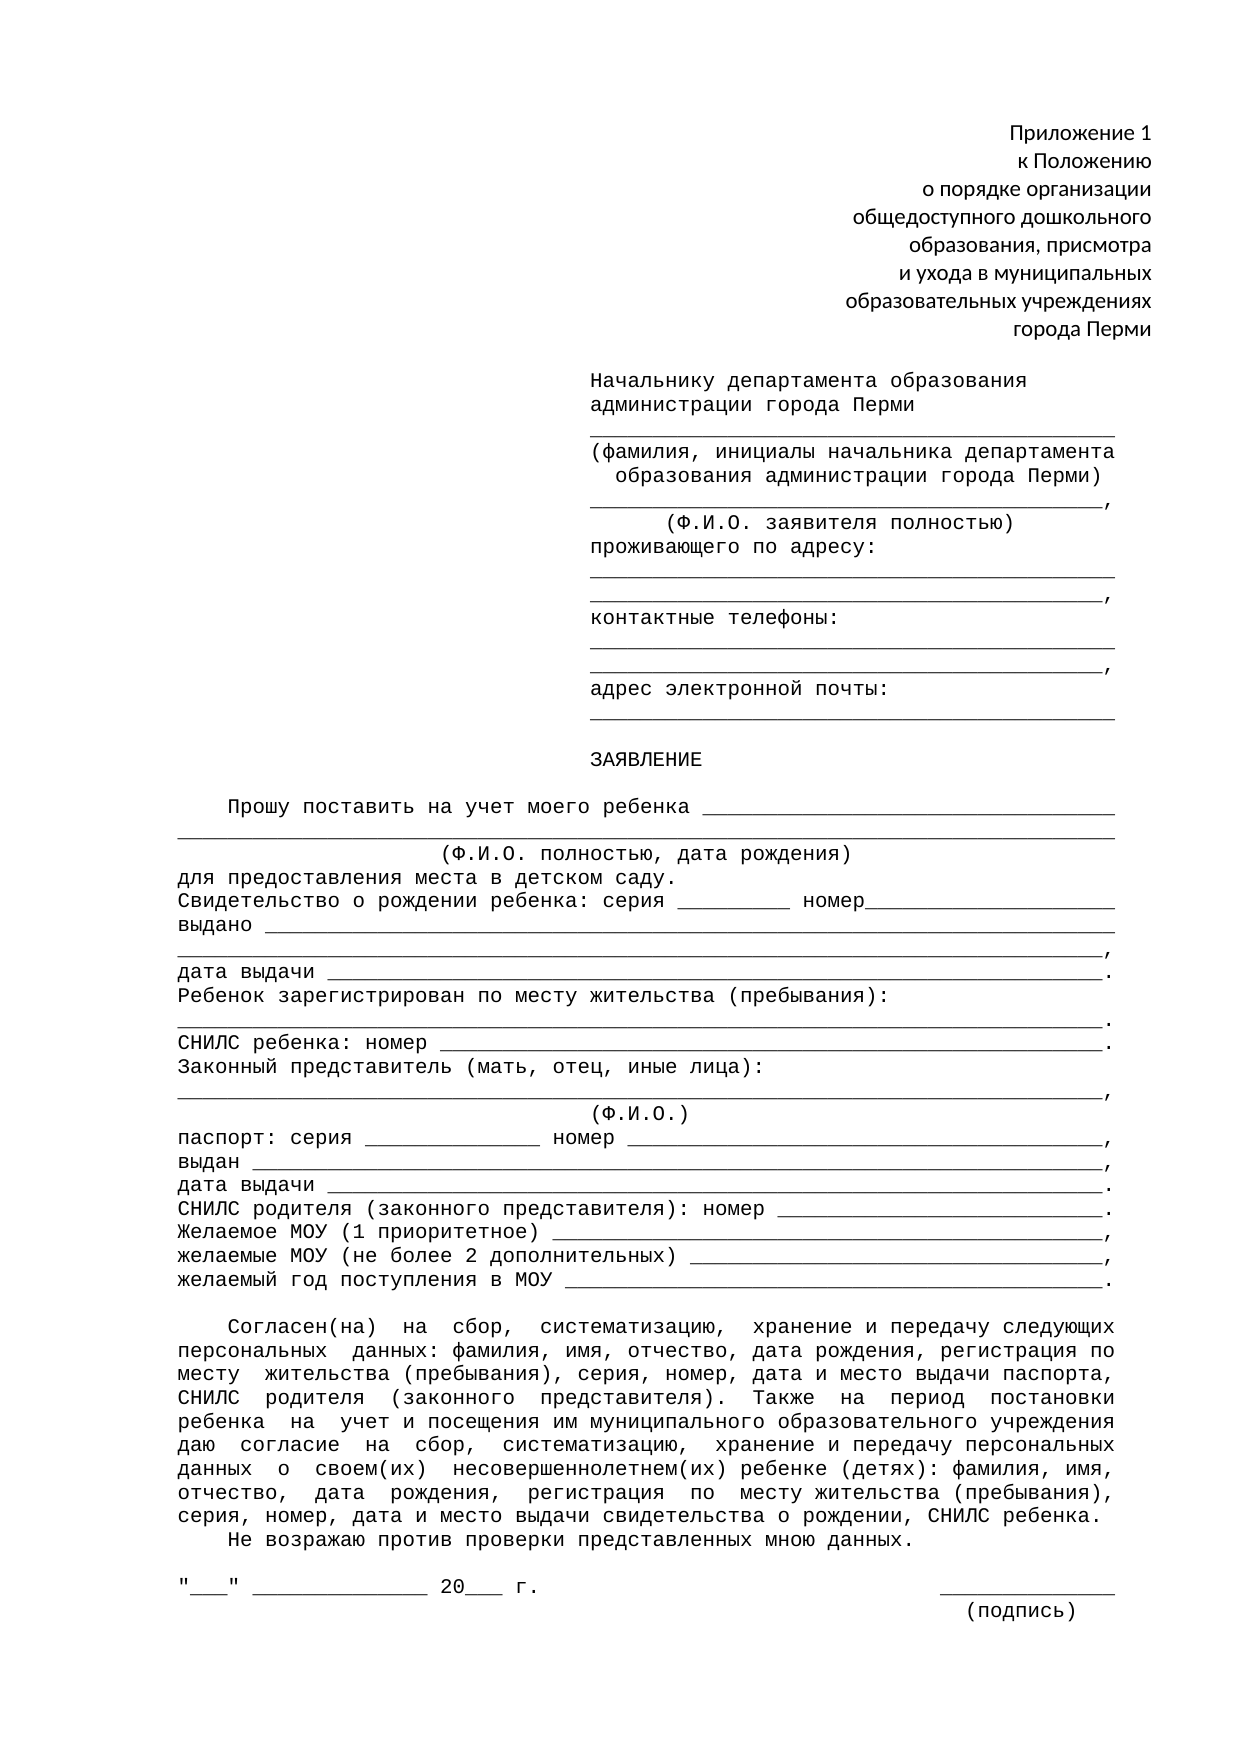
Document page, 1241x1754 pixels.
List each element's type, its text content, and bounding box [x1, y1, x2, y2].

text СНИЛС родителя (законного представителя): номер __________________________. [177, 1198, 1152, 1222]
text общедоступного дошкольного [177, 202, 1152, 230]
text даю согласие на сбор, систематизацию, хранение и передачу персональных [177, 1434, 1152, 1458]
text ___________________________________________________________________________ [177, 819, 1152, 843]
text и ухода в муниципальных [177, 258, 1152, 286]
text персональных данных: фамилия, имя, отчество, дата рождения, регистрация по [177, 1340, 1152, 1363]
text к Положению [177, 146, 1152, 174]
text адрес электронной почты: [177, 678, 1152, 701]
text образования администрации города Перми) [177, 465, 1152, 488]
text дата выдачи ______________________________________________________________. [177, 1174, 1152, 1198]
text отчество, дата рождения, регистрация по месту жительства (пребывания), [177, 1482, 1152, 1505]
text данных о своем(их) несовершеннолетнем(их) ребенке (детях): фамилия, имя, [177, 1458, 1152, 1482]
text Ребенок зарегистрирован по месту жительства (пребывания): [177, 985, 1152, 1009]
text Законный представитель (мать, отец, иные лица): [177, 1056, 1152, 1080]
text выдано ____________________________________________________________________ [177, 914, 1152, 938]
text Желаемое МОУ (1 приоритетное) ____________________________________________, [177, 1222, 1152, 1245]
text Согласен(на) на сбор, систематизацию, хранение и передачу следующих [177, 1316, 1152, 1340]
text __________________________________________________________________________, [177, 1080, 1152, 1103]
text для предоставления места в детском саду. [177, 867, 1152, 891]
text дата выдачи ______________________________________________________________. [177, 961, 1152, 985]
text желаемые МОУ (не более 2 дополнительных) _________________________________, [177, 1245, 1152, 1269]
text желаемый год поступления в МОУ ___________________________________________. [177, 1269, 1152, 1292]
text (Ф.И.О. заявителя полностью) [177, 512, 1152, 536]
text (Ф.И.О. полностью, дата рождения) [177, 843, 1152, 867]
text Начальнику департамента образования [177, 370, 1152, 394]
text контактные телефоны: [177, 607, 1152, 630]
text __________________________________________________________________________, [177, 938, 1152, 961]
text Приложение 1 [177, 118, 1152, 146]
text паспорт: серия ______________ номер ______________________________________, [177, 1127, 1152, 1151]
text о порядке организации [177, 174, 1152, 202]
text СНИЛС ребенка: номер _____________________________________________________. [177, 1032, 1152, 1056]
text __________________________________________ [177, 630, 1152, 654]
text образовательных учреждениях [177, 286, 1152, 314]
text _________________________________________, [177, 583, 1152, 607]
text месту жительства (пребывания), серия, номер, дата и место выдачи паспорта, [177, 1363, 1152, 1387]
text (фамилия, инициалы начальника департамента [177, 441, 1152, 465]
text города Перми [177, 314, 1152, 342]
text _________________________________________, [177, 488, 1152, 512]
text (Ф.И.О.) [177, 1103, 1152, 1127]
text серия, номер, дата и место выдачи свидетельства о рождении, СНИЛС ребенка. [177, 1505, 1152, 1529]
text _________________________________________, [177, 654, 1152, 678]
text выдан ____________________________________________________________________, [177, 1151, 1152, 1174]
text (подпись) [177, 1600, 1152, 1623]
text __________________________________________ [177, 559, 1152, 583]
text ЗАЯВЛЕНИЕ [177, 749, 1152, 772]
text администрации города Перми [177, 394, 1152, 418]
text __________________________________________ [177, 418, 1152, 441]
text __________________________________________ [177, 701, 1152, 725]
text образования, присмотра [177, 230, 1152, 258]
text Свидетельство о рождении ребенка: серия _________ номер____________________ [177, 891, 1152, 914]
text Не возражаю против проверки представленных мною данных. [177, 1529, 1152, 1553]
text Прошу поставить на учет моего ребенка _________________________________ [177, 796, 1152, 819]
text "___" ______________ 20___ г. ______________ [177, 1576, 1152, 1600]
text СНИЛС родителя (законного представителя). Также на период постановки [177, 1387, 1152, 1411]
text проживающего по адресу: [177, 536, 1152, 559]
text ребенка на учет и посещения им муниципального образовательного учреждения [177, 1411, 1152, 1434]
text __________________________________________________________________________. [177, 1009, 1152, 1032]
